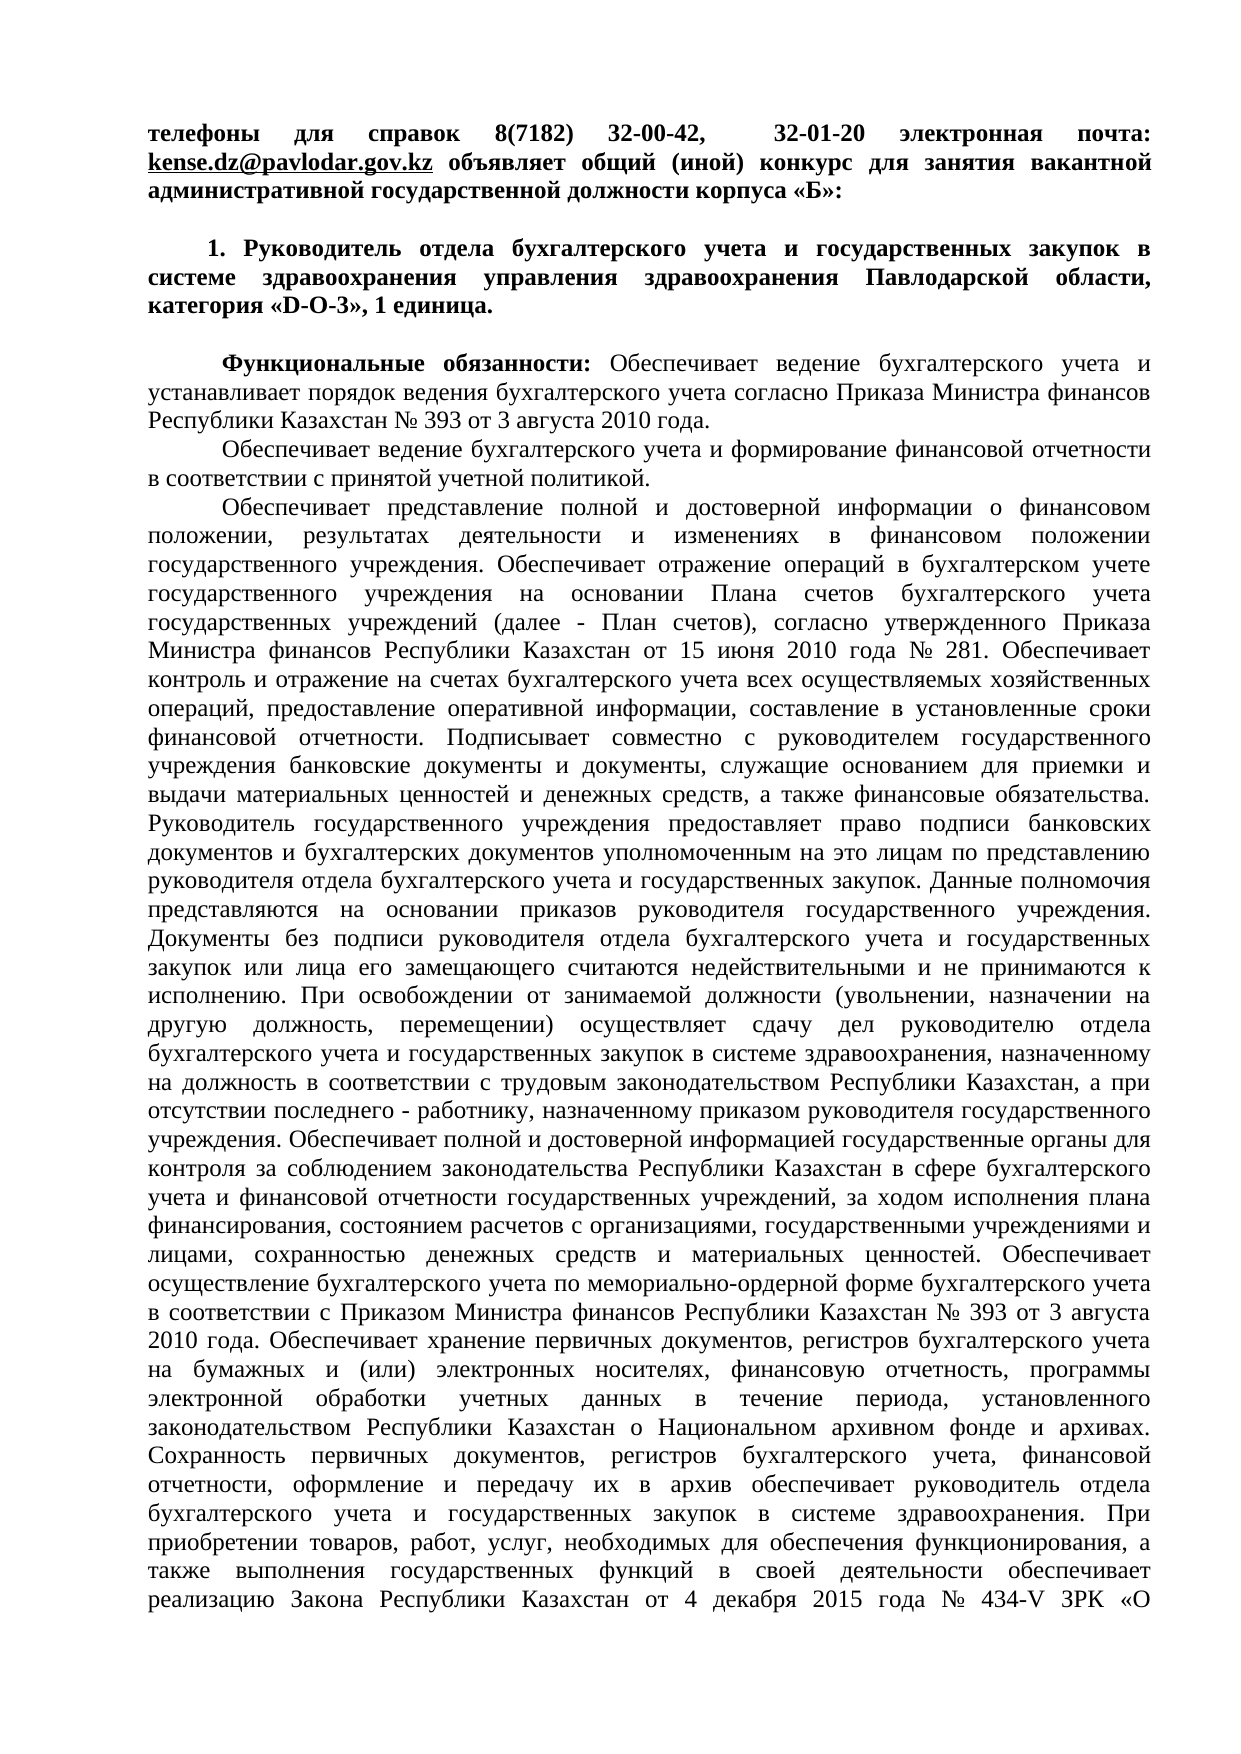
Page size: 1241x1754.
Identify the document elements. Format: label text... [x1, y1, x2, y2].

text Обеспечивает ведение бухгалтерского учета и формирование финансовой отчетности в соответствии с принятой учетной политикой. [148, 434, 1152, 492]
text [148, 492, 1152, 1613]
text 1. Руководитель отдела бухгалтерского учета и государственных закупок в системе здравоохранения управления здравоохранения Павлодарской области, категория «D-О-3», 1 единица. [148, 233, 1152, 319]
text Функциональные обязанности: Обеспечивает ведение бухгалтерского учета и устанавливает порядок ведения бухгалтерского учета согласно Приказа Министра финансов Республики Казахстан № 393 от 3 августа 2010 года. [148, 348, 1152, 434]
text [148, 118, 1152, 204]
